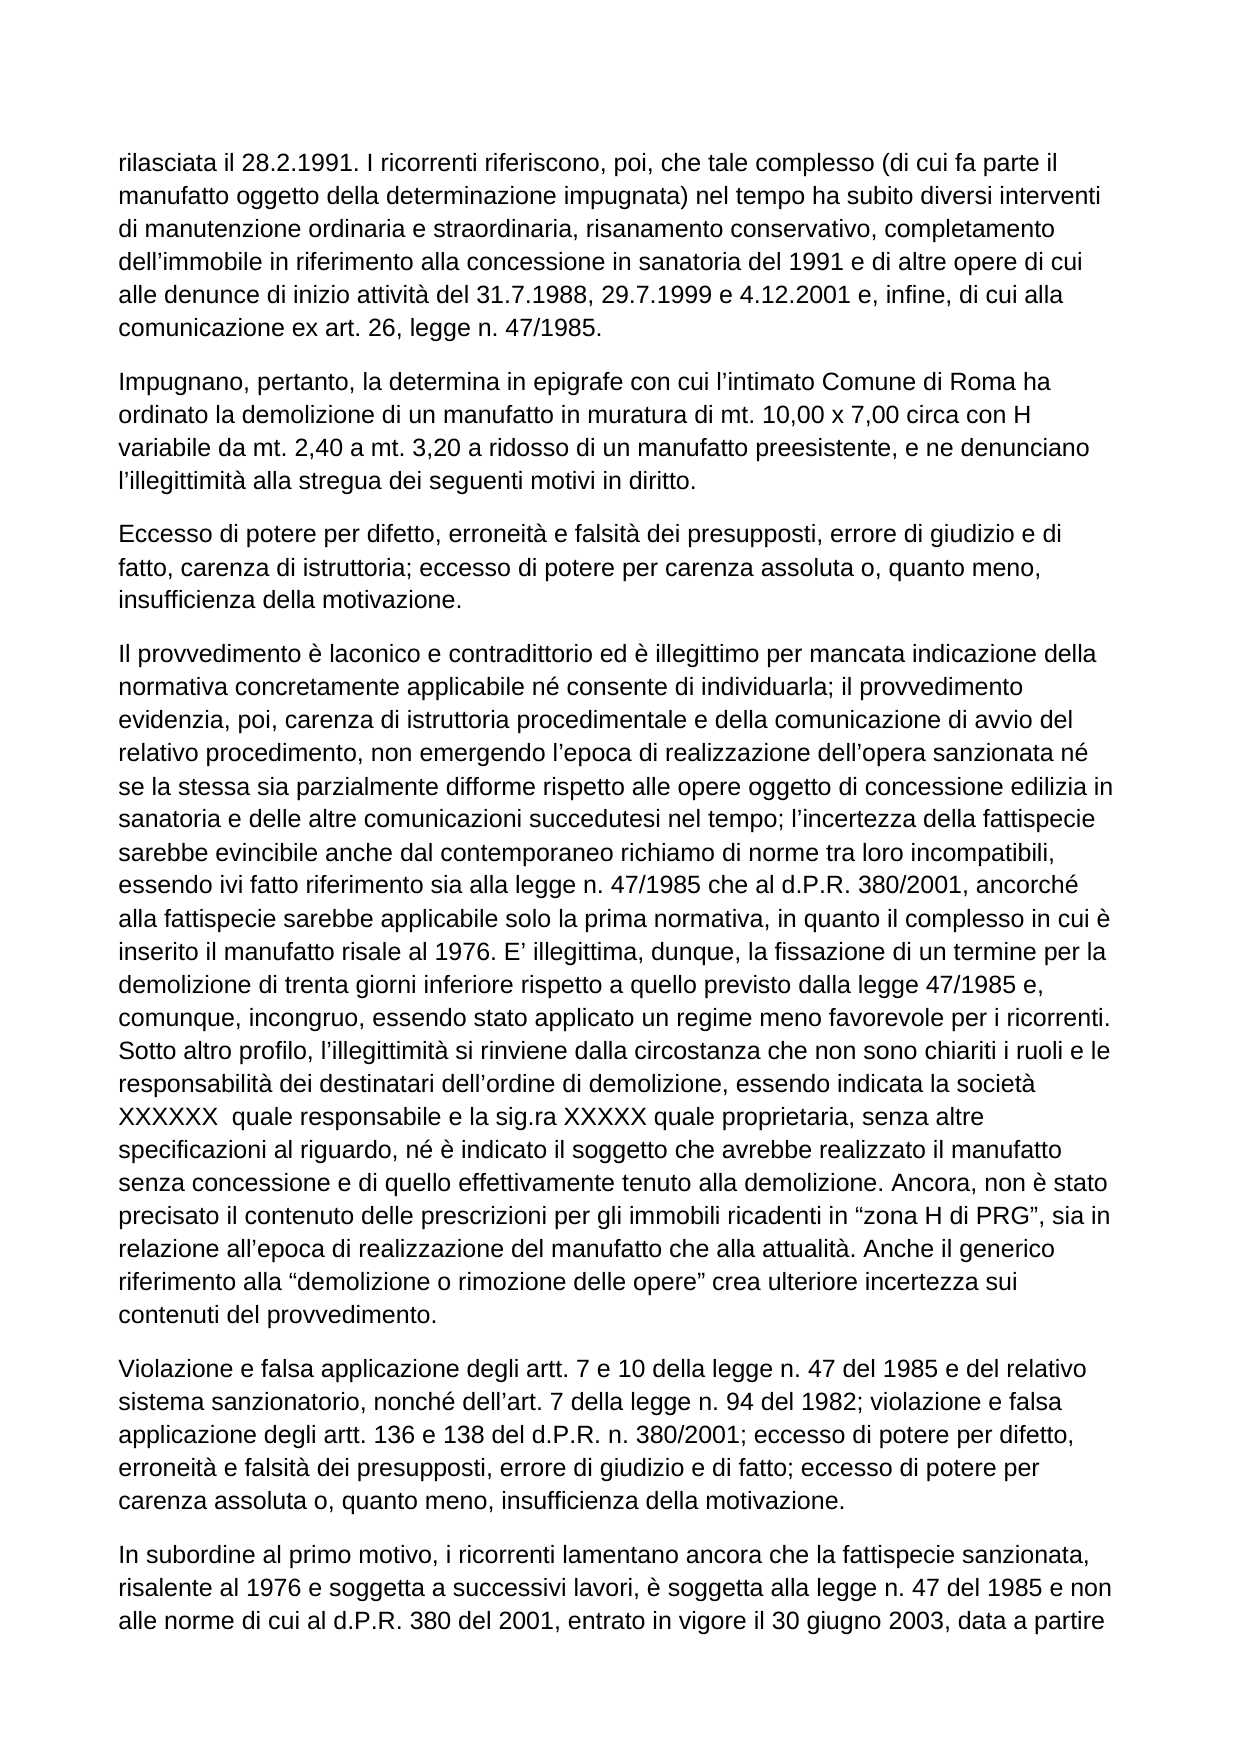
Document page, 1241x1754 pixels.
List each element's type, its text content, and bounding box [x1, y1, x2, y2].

text Violazione e falsa applicazione degli artt. 7 e 10 della legge n. 47 del 1985 e del relativo sistema sanzionatorio, nonché dell’art. 7 della legge n. 94 del 1982; violazione e falsa applicazione degli artt. 136 e 138 del d.P.R. n. 380/2001; eccesso di potere per difetto, erroneità e falsità dei presupposti, errore di giudizio e di fatto; eccesso di potere per carenza assoluta o, quanto meno, insufficienza della motivazione. [118, 1354, 1122, 1514]
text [118, 1539, 1122, 1634]
text Impugnano, pertanto, la determina in epigrafe con cui l’intimato Comune di Roma ha ordinato la demolizione di un manufatto in muratura di mt. 10,00 x 7,00 circa con H variabile da mt. 2,40 a mt. 3,20 a ridosso di un manufatto preesistente, e ne denunciano l’illegittimità alla stregua dei seguenti motivi in diritto. [118, 367, 1122, 494]
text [118, 148, 1122, 341]
text Il provvedimento è laconico e contradittorio ed è illegittimo per mancata indicazione della normativa concretamente applicabile né consente di individuarla; il provvedimento evidenzia, poi, carenza di istruttoria procedimentale e della comunicazione di avvio del relativo procedimento, non emergendo l’epoca di realizzazione dell’opera sanzionata né se la stessa sia parzialmente difforme rispetto alle opere oggetto di concessione edilizia in sanatoria e delle altre comunicazioni succedutesi nel tempo; l’incertezza della fattispecie sarebbe evincibile anche dal contemporaneo richiamo di norme tra loro incompatibili, essendo ivi fatto riferimento sia alla legge n. 47/1985 che al d.P.R. 380/2001, ancorché alla fattispecie sarebbe applicabile solo la prima normativa, in quanto il complesso in cui è inserito il manufatto risale al 1976. E’ illegittima, dunque, la fissazione di un termine per la demolizione di trenta giorni inferiore rispetto a quello previsto dalla legge 47/1985 e, comunque, incongruo, essendo stato applicato un regime meno favorevole per i ricorrenti. Sotto altro profilo, l’illegittimità si rinviene dalla circostanza che non sono chiariti i ruoli e le responsabilità dei destinatari dell’ordine di demolizione, essendo indicata la società XXXXXX quale responsabile e la sig.ra XXXXX quale proprietaria, senza altre specificazioni al riguardo, né è indicato il soggetto che avrebbe realizzato il manufatto senza concessione e di quello effettivamente tenuto alla demolizione. Ancora, non è stato precisato il contenuto delle prescrizioni per gli immobili ricadenti in “zona H di PRG”, sia in relazione all’epoca di realizzazione del manufatto che alla attualità. Anche il generico riferimento alla “demolizione o rimozione delle opere” crea ulteriore incertezza sui contenuti del provvedimento. [118, 639, 1122, 1328]
text Eccesso di potere per difetto, erroneità e falsità dei presupposti, errore di giudizio e di fatto, carenza di istruttoria; eccesso di potere per carenza assoluta o, quanto meno, insufficienza della motivazione. [118, 519, 1122, 614]
